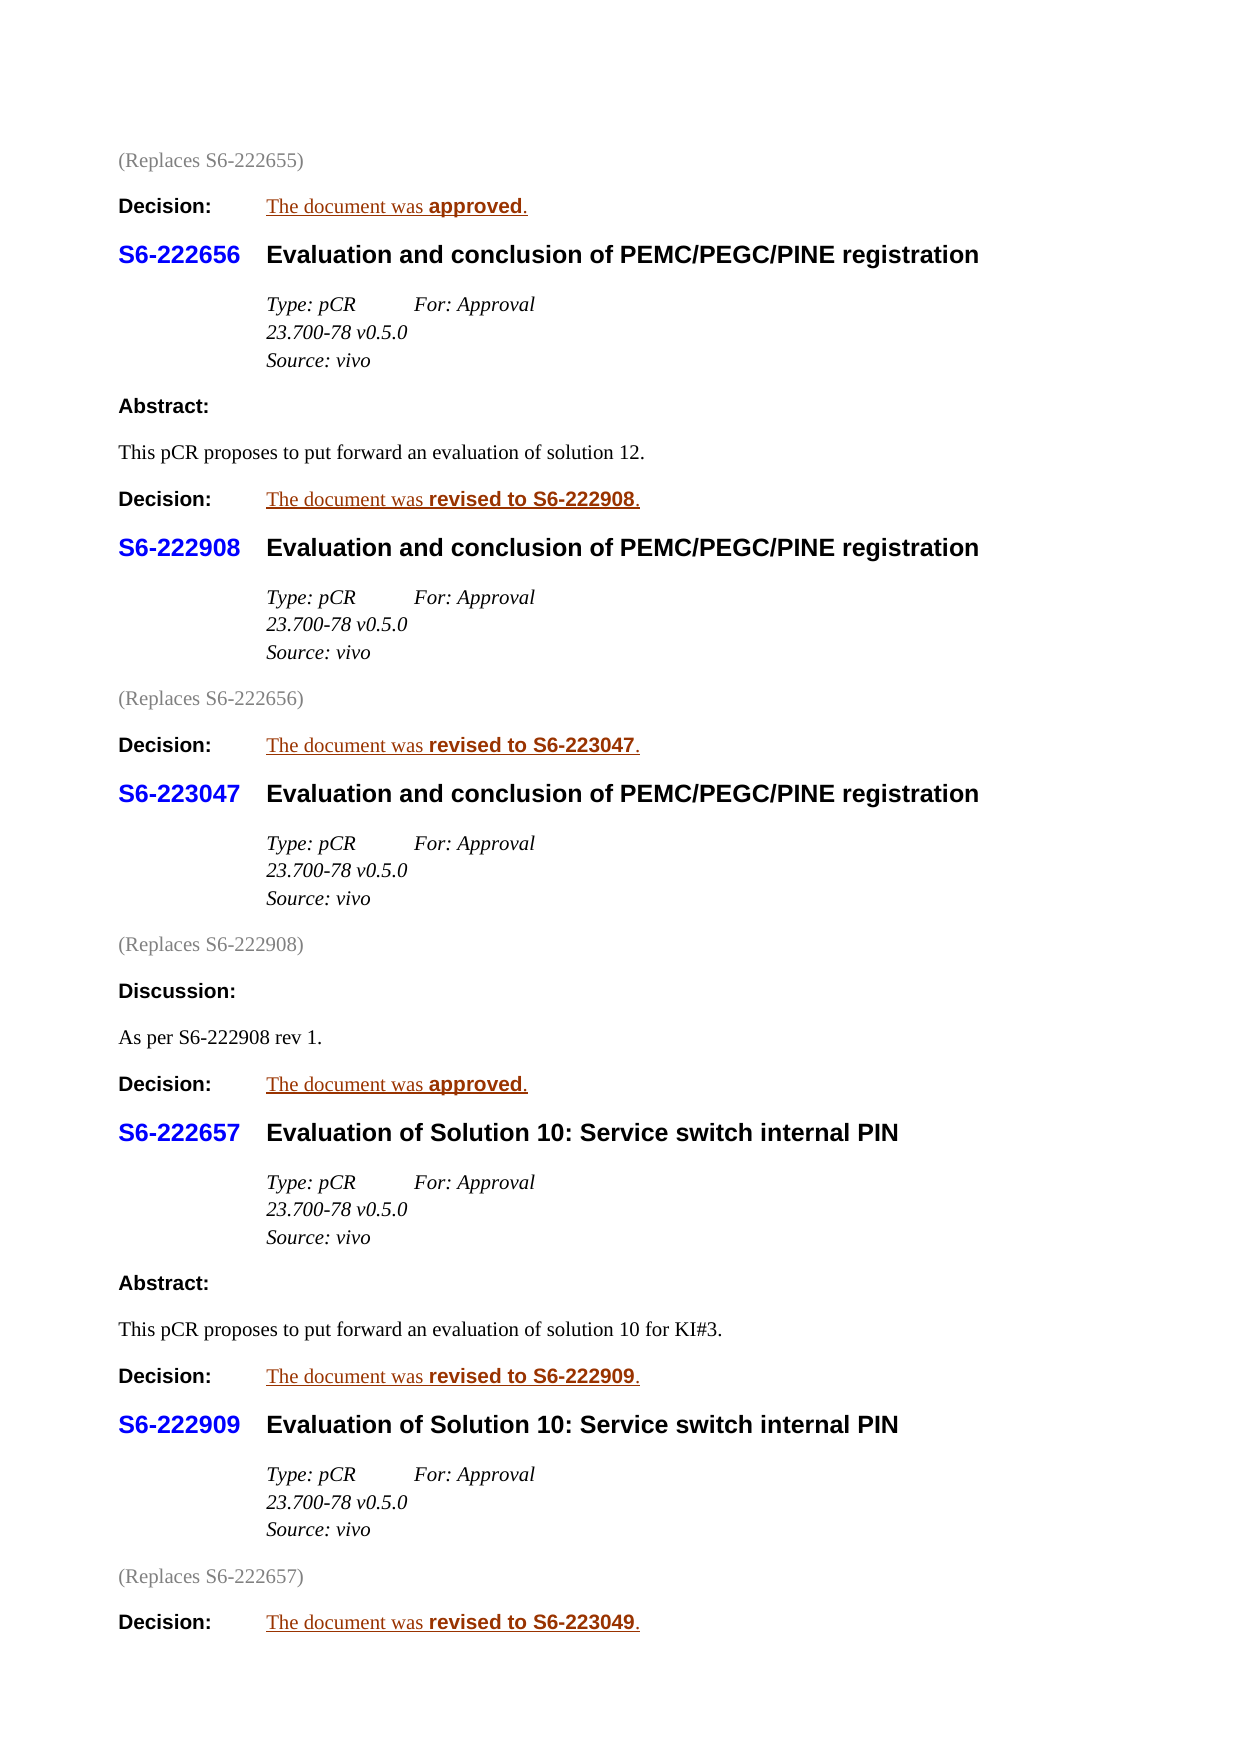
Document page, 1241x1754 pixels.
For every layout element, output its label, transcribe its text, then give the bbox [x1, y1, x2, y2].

text Abstract: [118, 394, 1122, 418]
text Decision: The document was revised to S6-222908. [118, 486, 1122, 511]
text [118, 1462, 1122, 1541]
text Type: pCR For: Approval 23.700-78 v0.5.0 Source: vivo [118, 831, 1122, 910]
text Type: pCR For: Approval 23.700-78 v0.5.0 Source: vivo [118, 1169, 1122, 1249]
text This pCR proposes to put forward an evaluation of solution 12. [118, 440, 1122, 464]
text Discussion: [118, 979, 1122, 1003]
text As per S6-222908 rev 1. [118, 1025, 1122, 1049]
text (Replaces S6-222656) [118, 686, 1122, 710]
text Decision: The document was revised to S6-223047. [118, 733, 1122, 757]
text Decision: The document was approved. [118, 194, 1122, 218]
text Decision: The document was revised to S6-222909. [118, 1364, 1122, 1388]
text Type: pCR For: Approval 23.700-78 v0.5.0 Source: vivo [118, 585, 1122, 664]
text Decision: The document was approved. [118, 1071, 1122, 1096]
text S6-222909 Evaluation of Solution 10: Service switch internal PIN [118, 1410, 1122, 1439]
text (Replaces S6-222655) [118, 148, 1122, 172]
text This pCR proposes to put forward an evaluation of solution 10 for KI#3. [118, 1317, 1122, 1341]
text S6-222908 Evaluation and conclusion of PEMC/PEGC/PINE registration [118, 533, 1122, 562]
text S6-222656 Evaluation and conclusion of PEMC/PEGC/PINE registration [118, 241, 1122, 269]
text Abstract: [118, 1271, 1122, 1295]
text S6-222657 Evaluation of Solution 10: Service switch internal PIN [118, 1118, 1122, 1147]
text (Replaces S6-222657) [118, 1563, 1122, 1588]
text S6-223047 Evaluation and conclusion of PEMC/PEGC/PINE registration [118, 779, 1122, 808]
text Decision: The document was revised to S6-223049. [118, 1610, 1122, 1634]
text (Replaces S6-222908) [118, 932, 1122, 956]
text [118, 292, 1122, 372]
